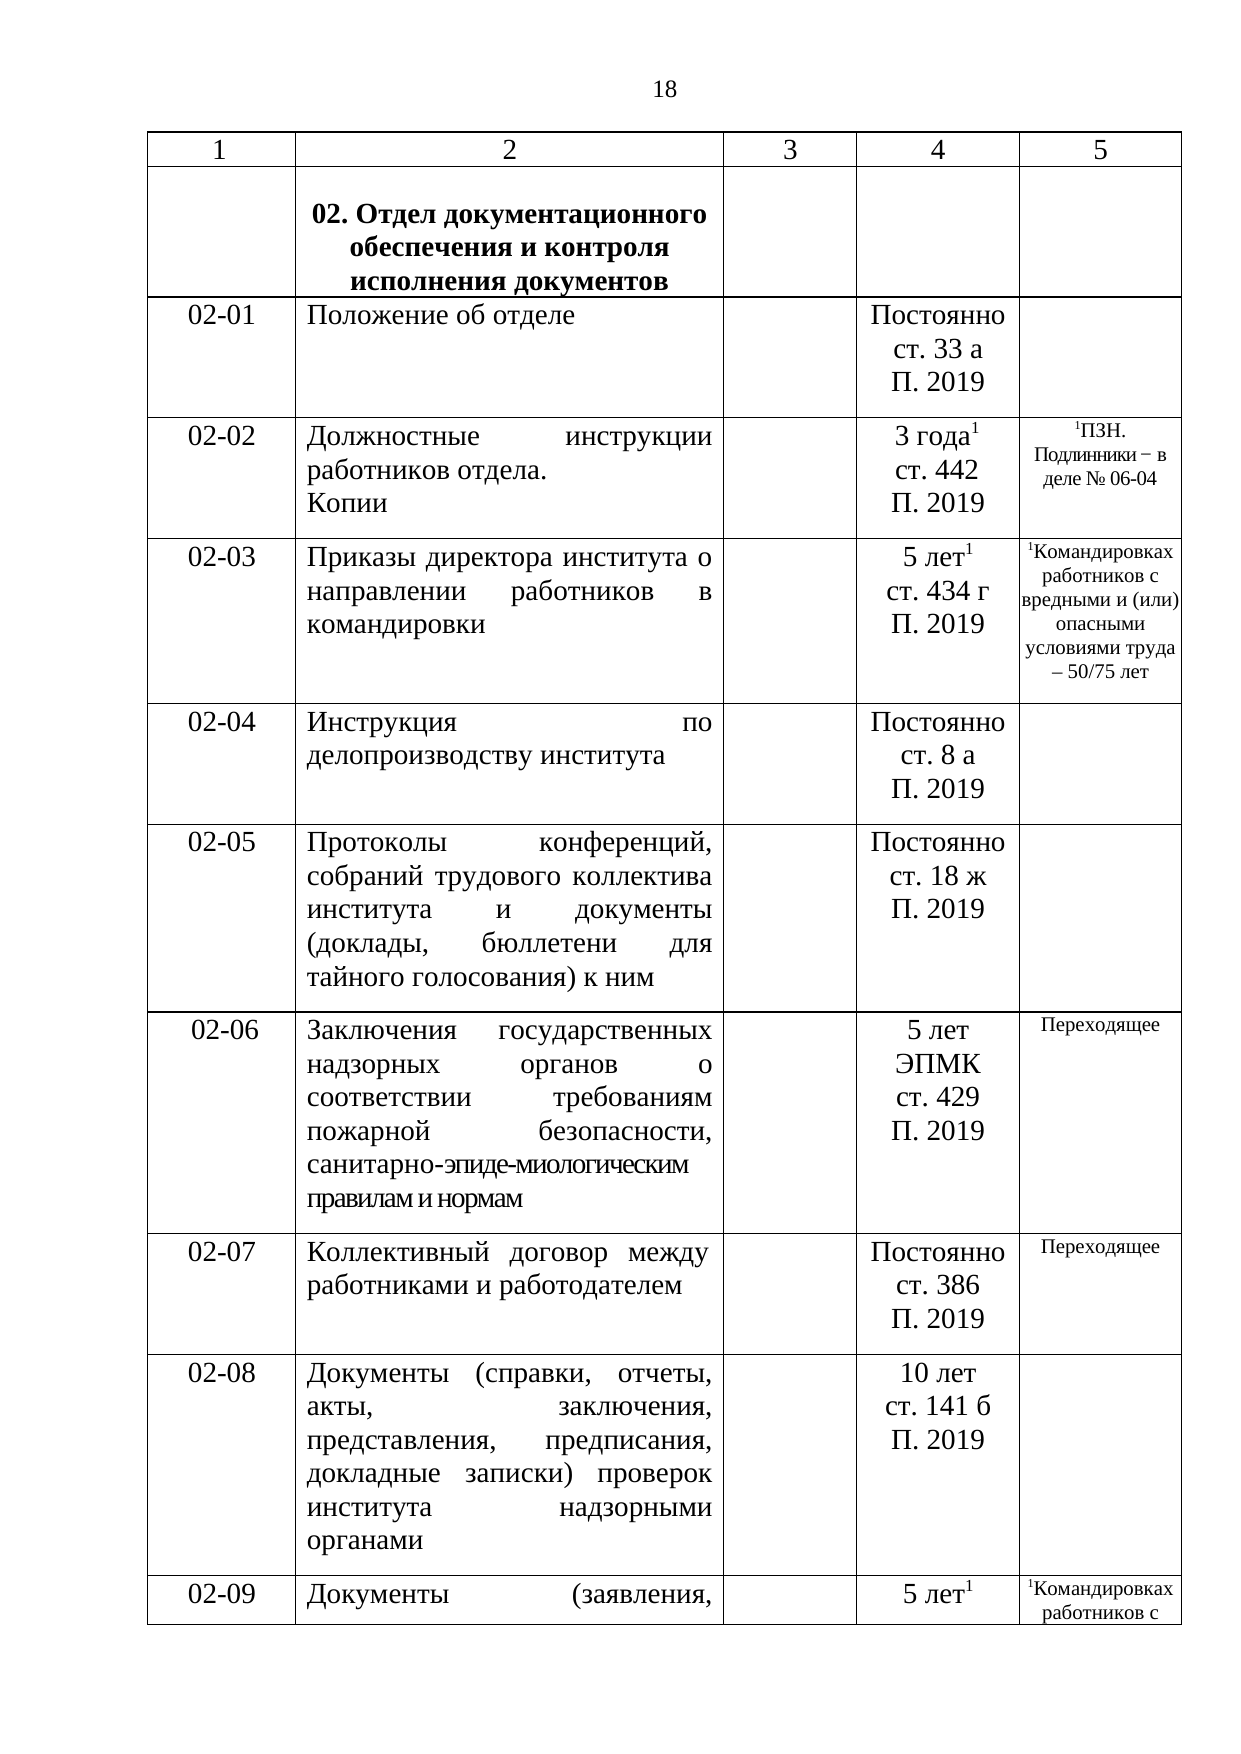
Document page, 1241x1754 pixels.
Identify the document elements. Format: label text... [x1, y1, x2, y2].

table_cell Постоянно ст. 386 П. 2019 [857, 1234, 1019, 1354]
table_cell 02-08 [148, 1355, 295, 1575]
table_cell 5 лет ЭПМК ст. 429 П. 2019 [857, 1013, 1019, 1233]
table_cell Приказы директора института о направлении работников в командировки [296, 539, 723, 703]
table_cell 1Командировках работников с вредными и (или) опасными условиями труда – 50/75 лет [1020, 539, 1181, 703]
table_cell 5 лет1 ст. 434 г П. 2019 [857, 1576, 1019, 1624]
table_header 1 [148, 133, 295, 166]
table_cell 02-01 [148, 298, 295, 417]
table_cell [1020, 298, 1181, 417]
table_cell Документы (справки, отчеты, акты, заключения, представления, предписания, докладные записки) проверок института надзорными органами [296, 1355, 723, 1575]
table_cell [1020, 1355, 1181, 1575]
table_cell [1020, 825, 1181, 1011]
table_cell Положение об отделе [296, 298, 723, 417]
table_cell 02-06 [148, 1013, 295, 1233]
table_cell 5 лет1 ст. 434 г П. 2019 [857, 539, 1019, 703]
table_cell 02-04 [148, 704, 295, 823]
table_cell [724, 167, 856, 296]
table_cell Коллективный договор между работниками и работодателем [296, 1234, 723, 1354]
table_cell 02-07 [148, 1234, 295, 1354]
table_cell Инструкция по делопроизводству института [296, 704, 723, 823]
table_cell [724, 825, 856, 1011]
table_cell 02. Отдел документационного обеспечения и контроля исполнения документов [296, 167, 723, 296]
table_cell Переходящее [1020, 1234, 1181, 1354]
table_cell Протоколы конференций, собраний трудового коллектива института и документы (доклады, бюллетени для тайного голосования) к ним [296, 825, 723, 1011]
table_header 3 [724, 133, 856, 166]
table_cell [724, 298, 856, 417]
table_cell [724, 1576, 856, 1624]
table_cell [1020, 167, 1181, 296]
table_cell Заключения государственных надзорных органов о соответствии требованиям пожарной безопасности, санитарно-эпиде-миологическим правилам и нормам [296, 1013, 723, 1233]
table_cell 1ПЗН. Подлинники − в деле № 06-04 [1020, 418, 1181, 538]
table_cell [724, 704, 856, 823]
table_cell [724, 1013, 856, 1233]
table_cell 02-05 [148, 825, 295, 1011]
table_header 5 [1020, 133, 1181, 166]
table_cell [724, 418, 856, 538]
table_cell [724, 1355, 856, 1575]
table_cell [724, 539, 856, 703]
table_cell 02-03 [148, 539, 295, 703]
table_header 2 [296, 133, 723, 166]
table_cell Переходящее [1020, 1013, 1181, 1233]
table_cell Постоянно ст. 18 ж П. 2019 [857, 825, 1019, 1011]
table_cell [1020, 1576, 1181, 1624]
table_cell 02-02 [148, 418, 295, 538]
table_cell 10 лет ст. 141 б П. 2019 [857, 1355, 1019, 1575]
table_cell [857, 167, 1019, 296]
table_header 4 [857, 133, 1019, 166]
table_cell 02-09 [148, 1576, 295, 1624]
table_cell [724, 1234, 856, 1354]
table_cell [296, 1576, 723, 1624]
table_cell Должностные инструкции работников отдела. Копии [296, 418, 723, 538]
table_cell 3 года1 ст. 442 П. 2019 [857, 418, 1019, 538]
table_cell [148, 167, 295, 296]
table_cell [1020, 704, 1181, 823]
